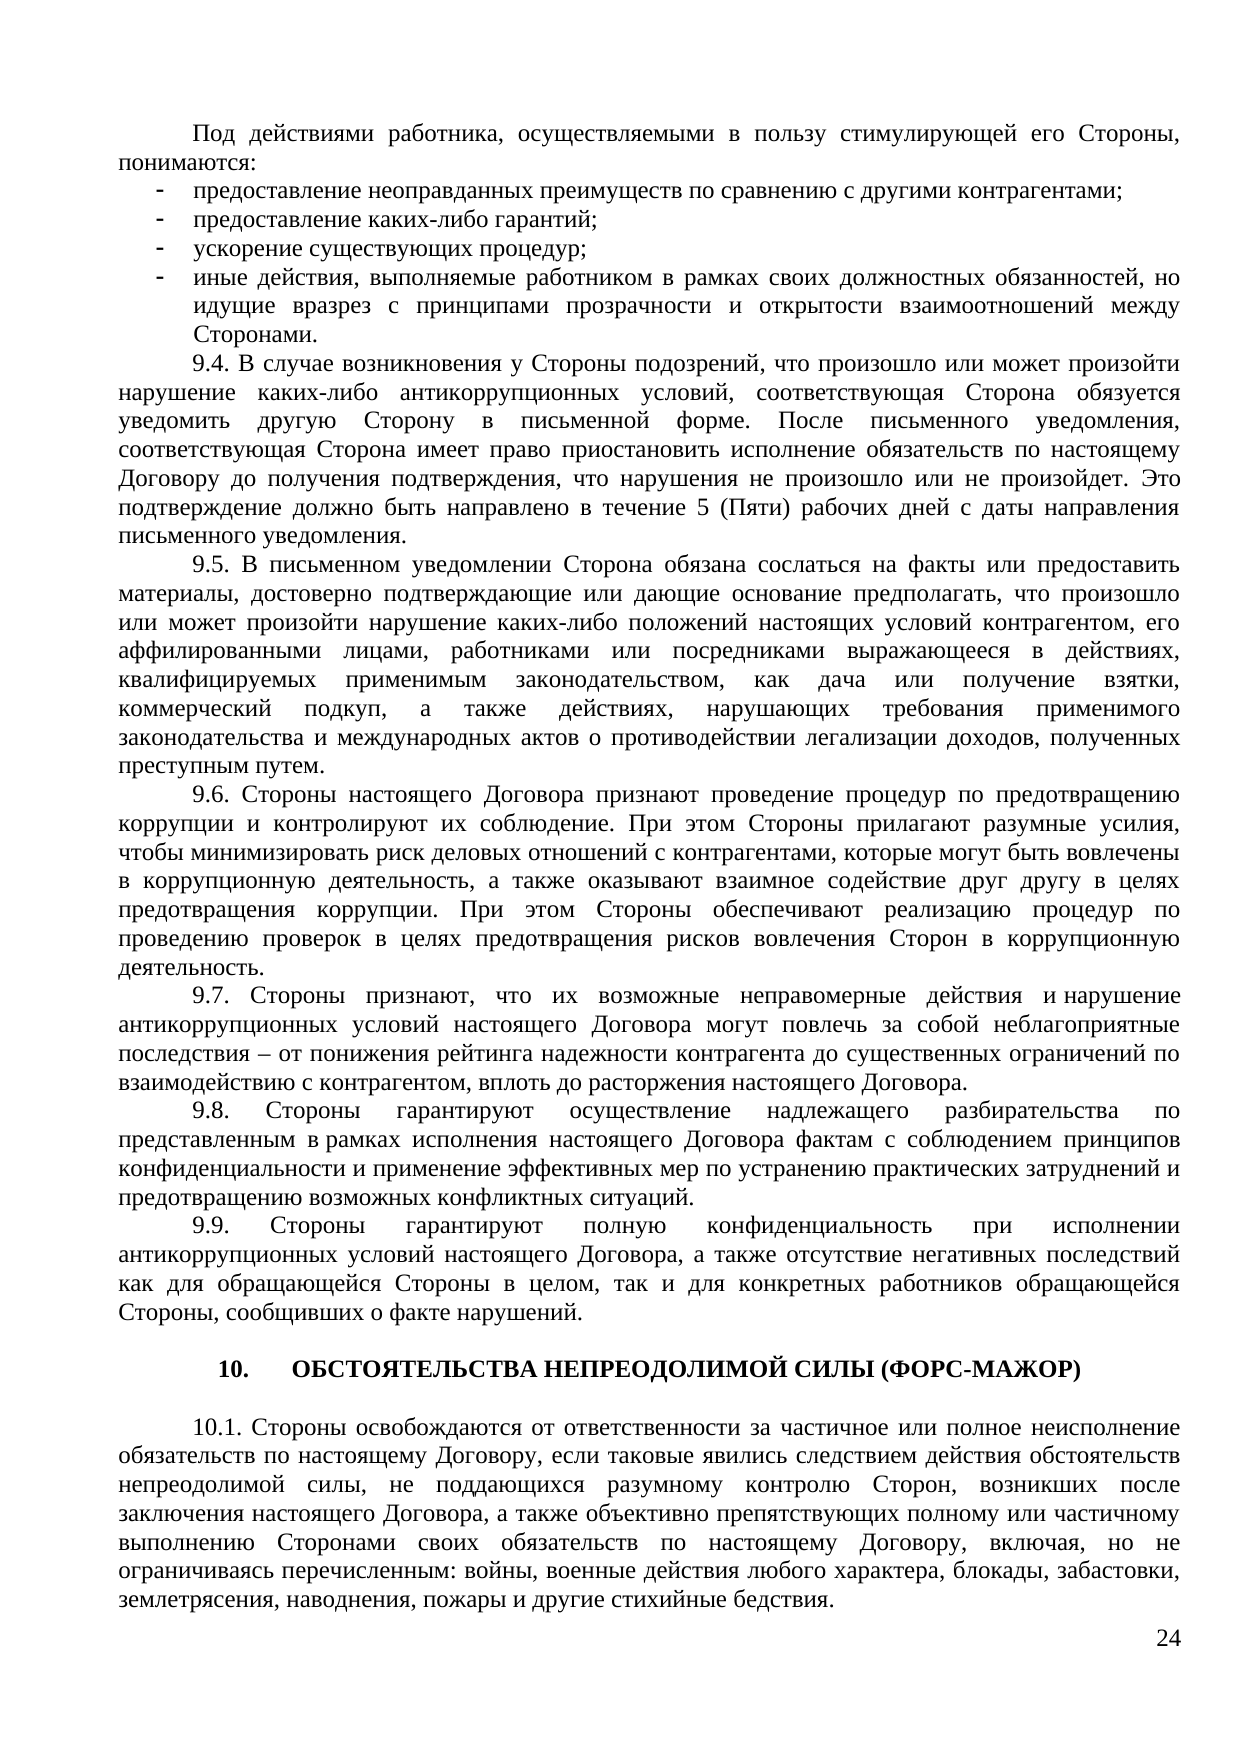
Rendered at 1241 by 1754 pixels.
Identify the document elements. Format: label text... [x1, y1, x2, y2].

text 9.7. Стороны признают, что их возможные неправомерные действия и нарушение антикоррупционных условий настоящего Договора могут повлечь за собой неблагоприятные последствия – от понижения рейтинга надежности контрагента до существенных ограничений по взаимодействию с контрагентом, вплоть до расторжения настоящего Договора. [118, 981, 1181, 1096]
list ускорение существующих процедур; [156, 233, 1181, 262]
text 9.8. Стороны гарантируют осуществление надлежащего разбирательства по представленным в рамках исполнения настоящего Договора фактам с соблюдением принципов конфиденциальности и применение эффективных мер по устранению практических затруднений и предотвращению возможных конфликтных ситуаций. [118, 1096, 1181, 1211]
text 10.1. Стороны освобождаются от ответственности за частичное или полное неисполнение обязательств по настоящему Договору, если таковые явились следствием действия обстоятельств непреодолимой силы, не поддающихся разумному контролю Сторон, возникших после заключения настоящего Договора, а также объективно препятствующих полному или частичному выполнению Сторонами своих обязательств по настоящему Договору, включая, но не ограничиваясь перечисленным: войны, военные действия любого характера, блокады, забастовки, землетрясения, наводнения, пожары и другие стихийные бедствия. [118, 1412, 1181, 1613]
list предоставление неоправданных преимуществ по сравнению с другими контрагентами; [156, 176, 1181, 204]
text 9.6. Стороны настоящего Договора признают проведение процедур по предотвращению коррупции и контролируют их соблюдение. При этом Стороны прилагают разумные усилия, чтобы минимизировать риск деловых отношений с контрагентами, которые могут быть вовлечены в коррупционную деятельность, а также оказывают взаимное содействие друг другу в целях предотвращения коррупции. При этом Стороны обеспечивают реализацию процедур по проведению проверок в целях предотвращения рисков вовлечения Сторон в коррупционную деятельность. [118, 779, 1181, 981]
text 9.5. В письменном уведомлении Сторона обязана сослаться на факты или предоставить материалы, достоверно подтверждающие или дающие основание предполагать, что произошло или может произойти нарушение каких-либо положений настоящих условий контрагентом, его аффилированными лицами, работниками или посредниками выражающееся в действиях, квалифицируемых применимым законодательством, как дача или получение взятки, коммерческий подкуп, а также действиях, нарушающих требования применимого законодательства и международных актов о противодействии легализации доходов, полученных преступным путем. [118, 549, 1181, 779]
text Под действиями работника, осуществляемыми в пользу стимулирующей его Стороны, понимаются: [118, 118, 1181, 176]
text 9.4. В случае возникновения у Стороны подозрений, что произошло или может произойти нарушение каких-либо антикоррупционных условий, соответствующая Сторона обязуется уведомить другую Сторону в письменной форме. После письменного уведомления, соответствующая Сторона имеет право приостановить исполнение обязательств по настоящему Договору до получения подтверждения, что нарушения не произошло или не произойдет. Это подтверждение должно быть направлено в течение 5 (Пяти) рабочих дней с даты направления письменного уведомления. [118, 348, 1181, 549]
list ОБСТОЯТЕЛЬСТВА НЕПРЕОДОЛИМОЙ СИЛЫ (ФОРС-МАЖОР) [118, 1354, 1181, 1383]
list иные действия, выполняемые работником в рамках своих должностных обязанностей, но идущие вразрез с принципами прозрачности и открытости взаимоотношений между Сторонами. [156, 262, 1181, 348]
list предоставление каких-либо гарантий; [156, 204, 1181, 233]
text 9.9. Стороны гарантируют полную конфиденциальность при исполнении антикоррупционных условий настоящего Договора, а также отсутствие негативных последствий как для обращающейся Стороны в целом, так и для конкретных работников обращающейся Стороны, сообщивших о факте нарушений. [118, 1211, 1181, 1326]
